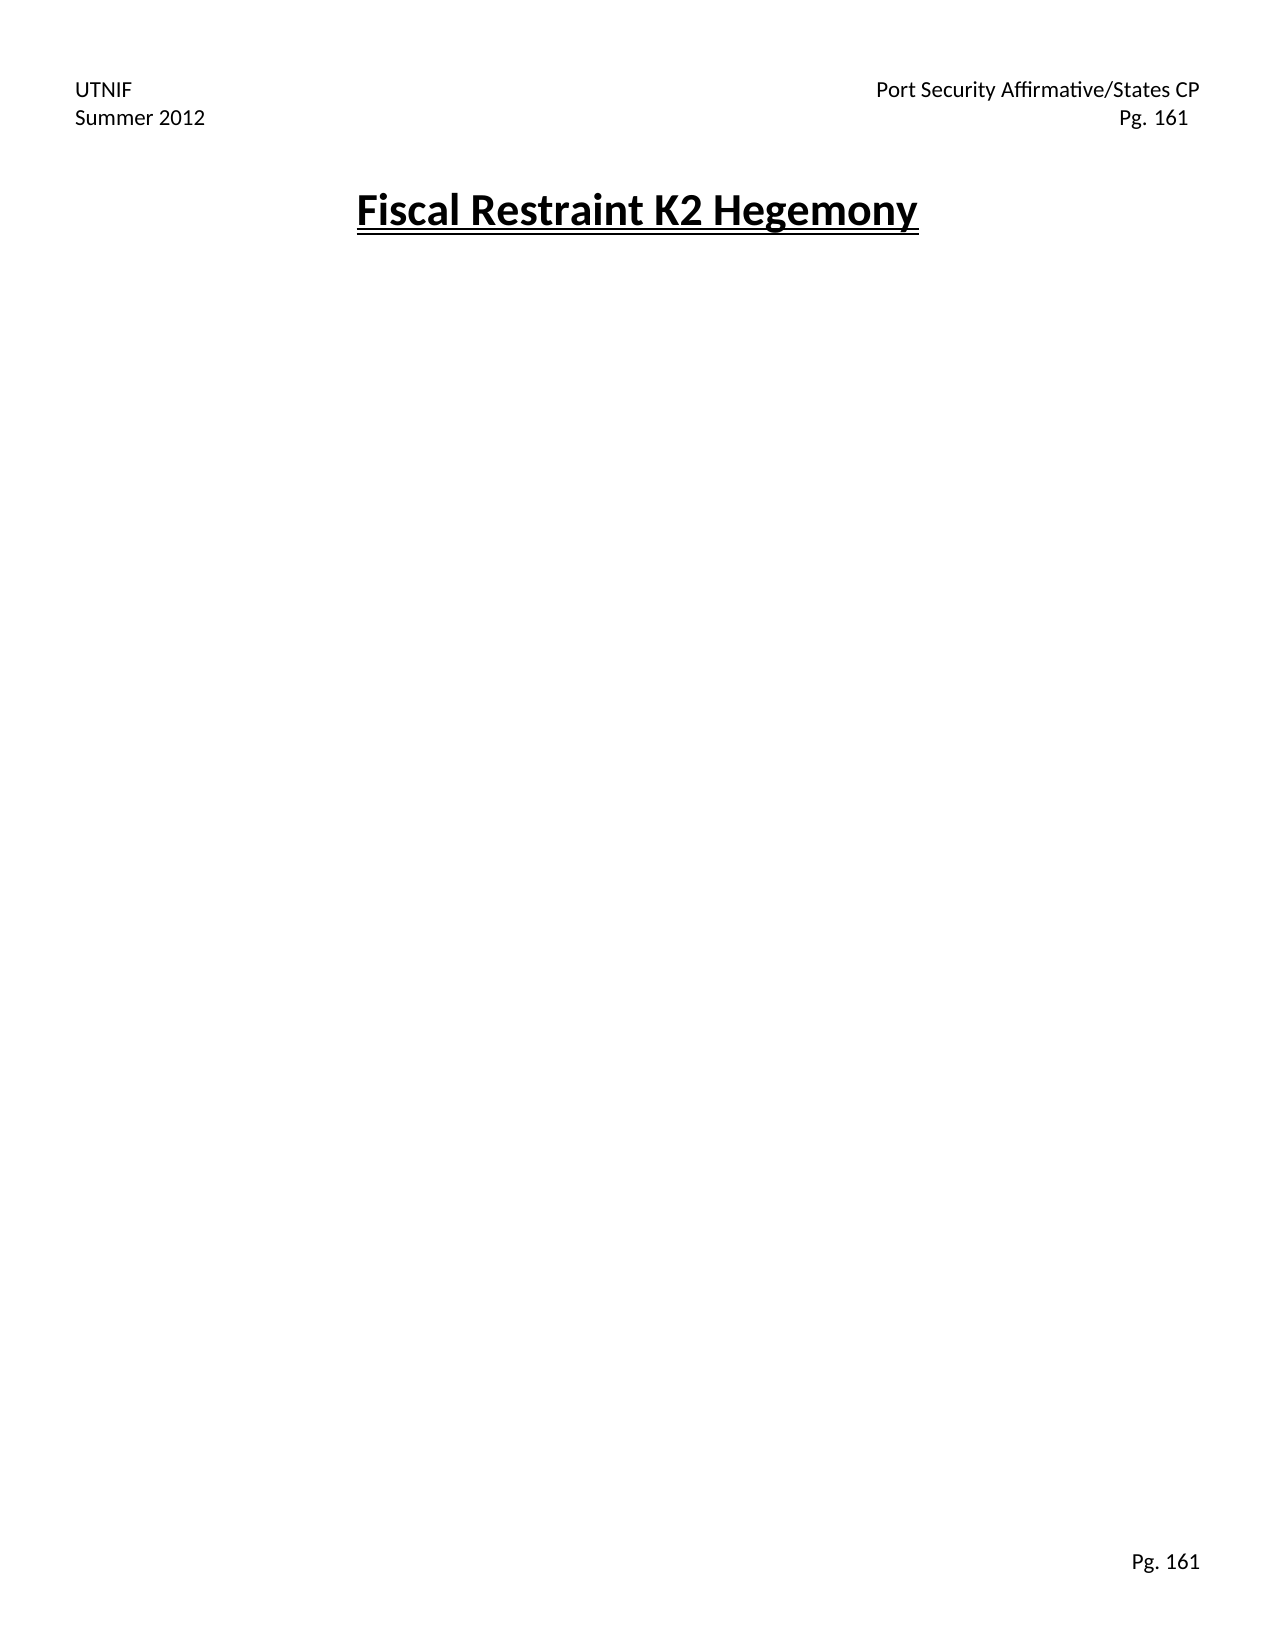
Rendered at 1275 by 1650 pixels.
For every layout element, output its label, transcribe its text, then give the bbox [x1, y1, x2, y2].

subtitle Fiscal Restraint K2 Hegemony [75, 181, 1200, 237]
